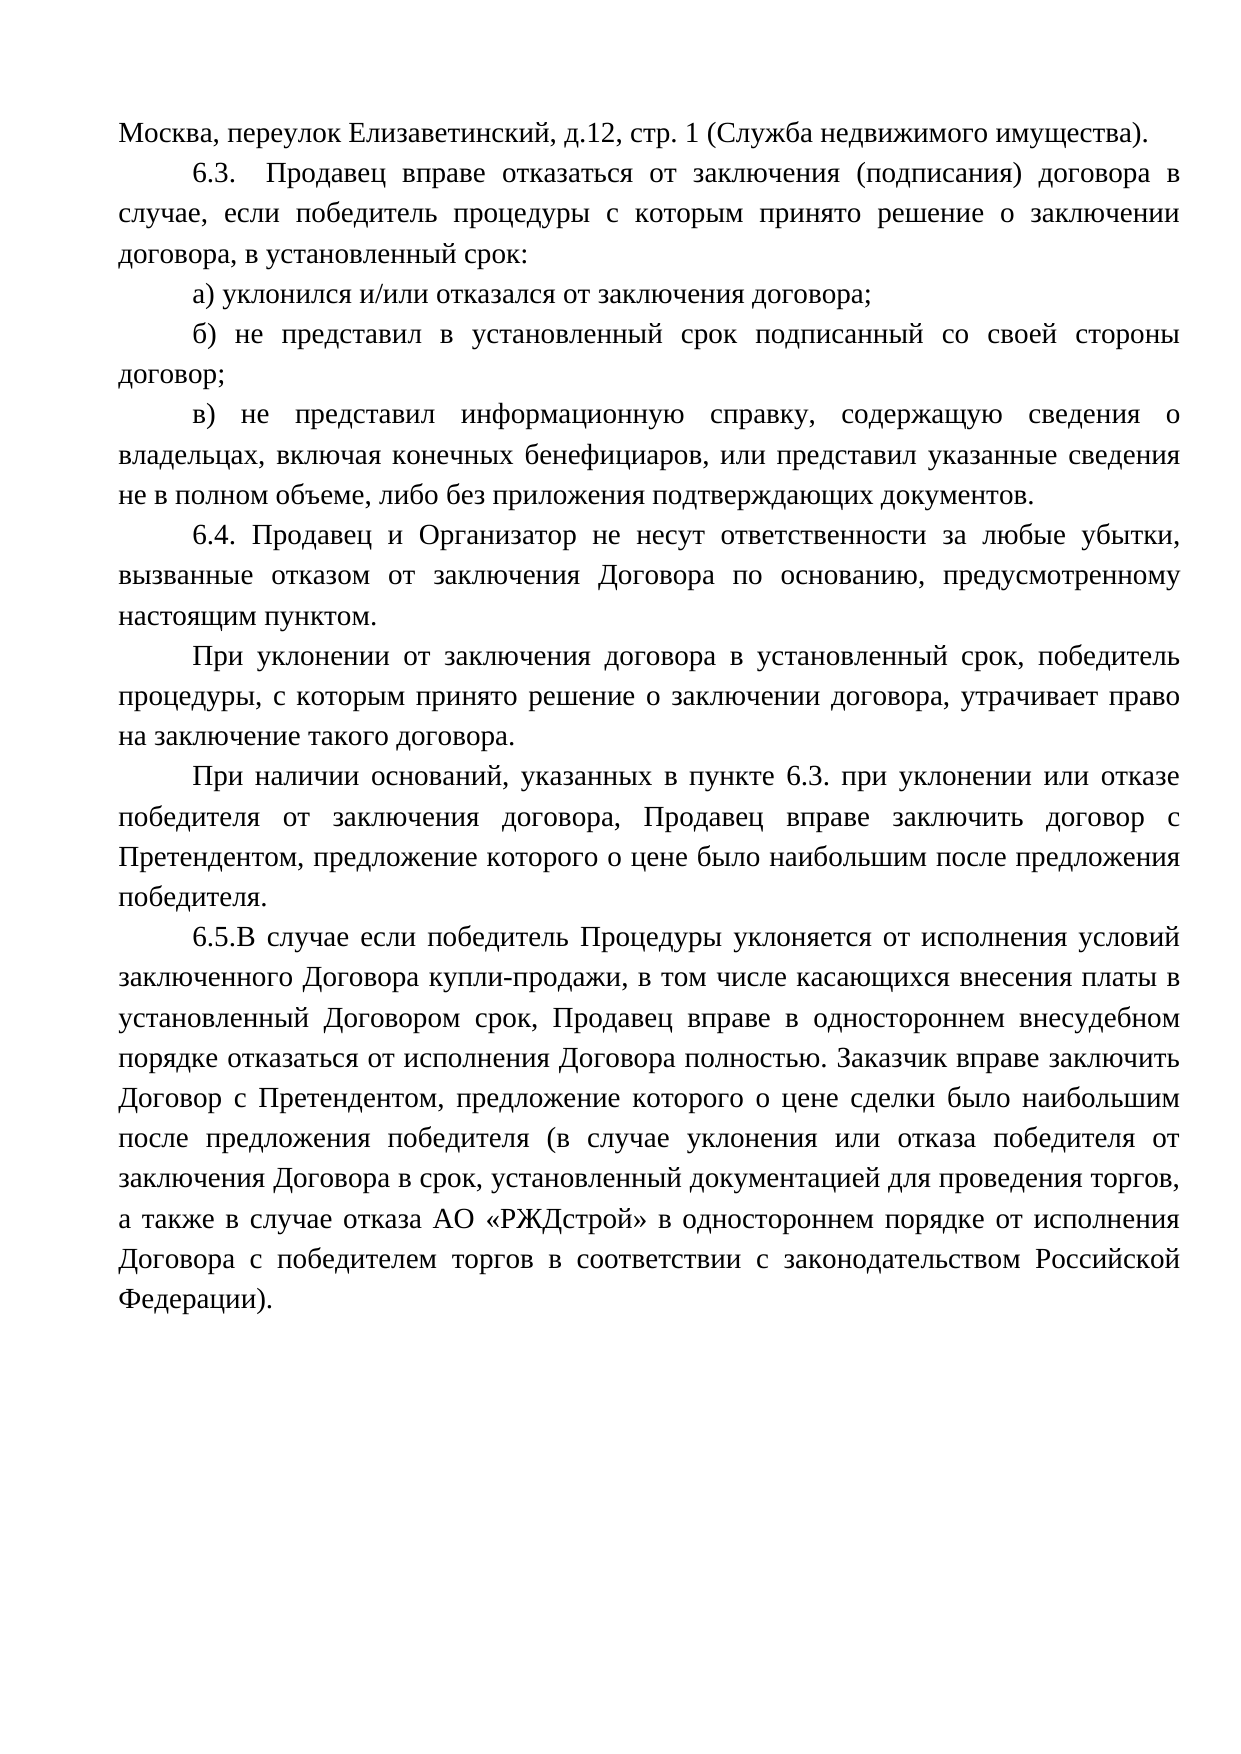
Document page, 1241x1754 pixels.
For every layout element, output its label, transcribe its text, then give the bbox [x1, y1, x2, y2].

list В случае если победитель Процедуры уклоняется от исполнения условий заключенного Договора купли-продажи, в том числе касающихся внесения платы в установленный Договором срок, Продавец вправе в одностороннем внесудебном порядке отказаться от исполнения Договора полностью. Заказчик вправе заключить Договор с Претендентом, предложение которого о цене сделки было наибольшим после предложения победителя (в случае уклонения или отказа победителя от заключения Договора в срок, установленный документацией для проведения торгов, а также в случае отказа АО «РЖДстрой» в одностороннем порядке от исполнения Договора с победителем торгов в соответствии с законодательством Российской Федерации). [118, 919, 1181, 1315]
text При уклонении от заключения договора в установленный срок, победитель процедуры, с которым принято решение о заключении договора, утрачивает право на заключение такого договора. [118, 638, 1181, 752]
list Продавец вправе отказаться от заключения (подписания) договора в случае, если победитель процедуры с которым принято решение о заключении договора, в установленный срок: [118, 155, 1181, 269]
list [118, 115, 1181, 149]
list Продавец и Организатор не несут ответственности за любые убытки, вызванные отказом от заключения Договора по основанию, предусмотренному настоящим пунктом. [118, 517, 1181, 631]
text а) уклонился и/или отказался от заключения договора; [118, 276, 1181, 309]
text в) не представил информационную справку, содержащую сведения о владельцах, включая конечных бенефициаров, или представил указанные сведения не в полном объеме, либо без приложения подтверждающих документов. [118, 397, 1181, 511]
text При наличии оснований, указанных в пункте 6.3. при уклонении или отказе победителя от заключения договора, Продавец вправе заключить договор с Претендентом, предложение которого о цене было наибольшим после предложения победителя. [118, 758, 1181, 913]
text б) не представил в установленный срок подписанный со своей стороны договор; [118, 316, 1181, 390]
